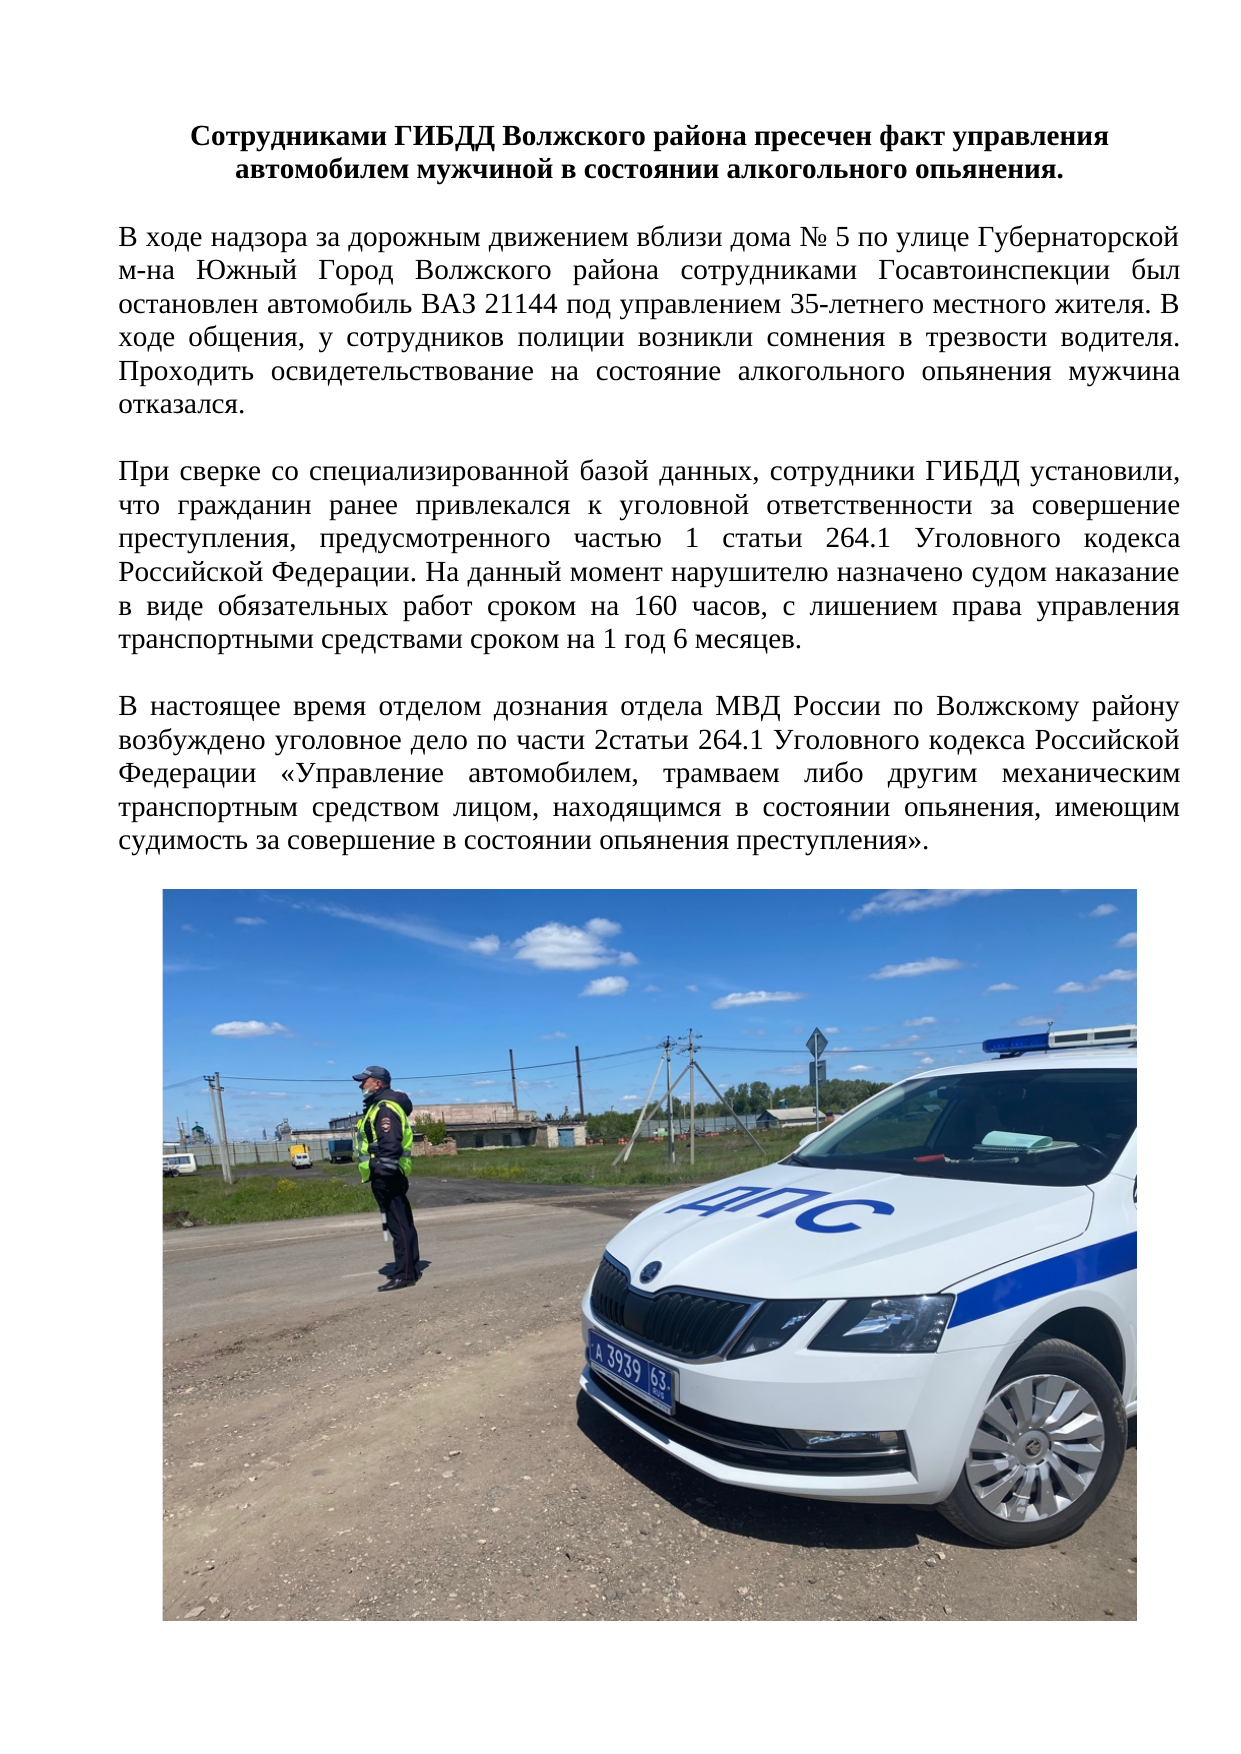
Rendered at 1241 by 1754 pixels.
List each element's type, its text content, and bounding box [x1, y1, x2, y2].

text В настоящее время отделом дознания отдела МВД России по Волжскому району возбуждено уголовное дело по части 2статьи 264.1 Уголовного кодекса Российской Федерации «Управление автомобилем, трамваем либо другим механическим транспортным средством лицом, находящимся в состоянии опьянения, имеющим судимость за совершение в состоянии опьянения преступления». [118, 688, 1181, 856]
text В ходе надзора за дорожным движением вблизи дома № 5 по улице Губернаторской м-на Южный Город Волжского района сотрудниками Госавтоинспекции был остановлен автомобиль ВАЗ 21144 под управлением 35-летнего местного жителя. В ходе общения, у сотрудников полиции возникли сомнения в трезвости водителя. Проходить освидетельствование на состояние алкогольного опьянения мужчина отказался. [118, 219, 1181, 420]
picture [162, 889, 1137, 1621]
text Сотрудниками ГИБДД Волжского района пресечен факт управления автомобилем мужчиной в состоянии алкогольного опьянения. [118, 118, 1181, 185]
text При сверке со специализированной базой данных, сотрудники ГИБДД установили, что гражданин ранее привлекался к уголовной ответственности за совершение преступления, предусмотренного частью 1 статьи 264.1 Уголовного кодекса Российской Федерации. На данный момент нарушителю назначено судом наказание в виде обязательных работ сроком на 160 часов, с лишением права управления транспортными средствами сроком на 1 год 6 месяцев. [118, 453, 1181, 655]
